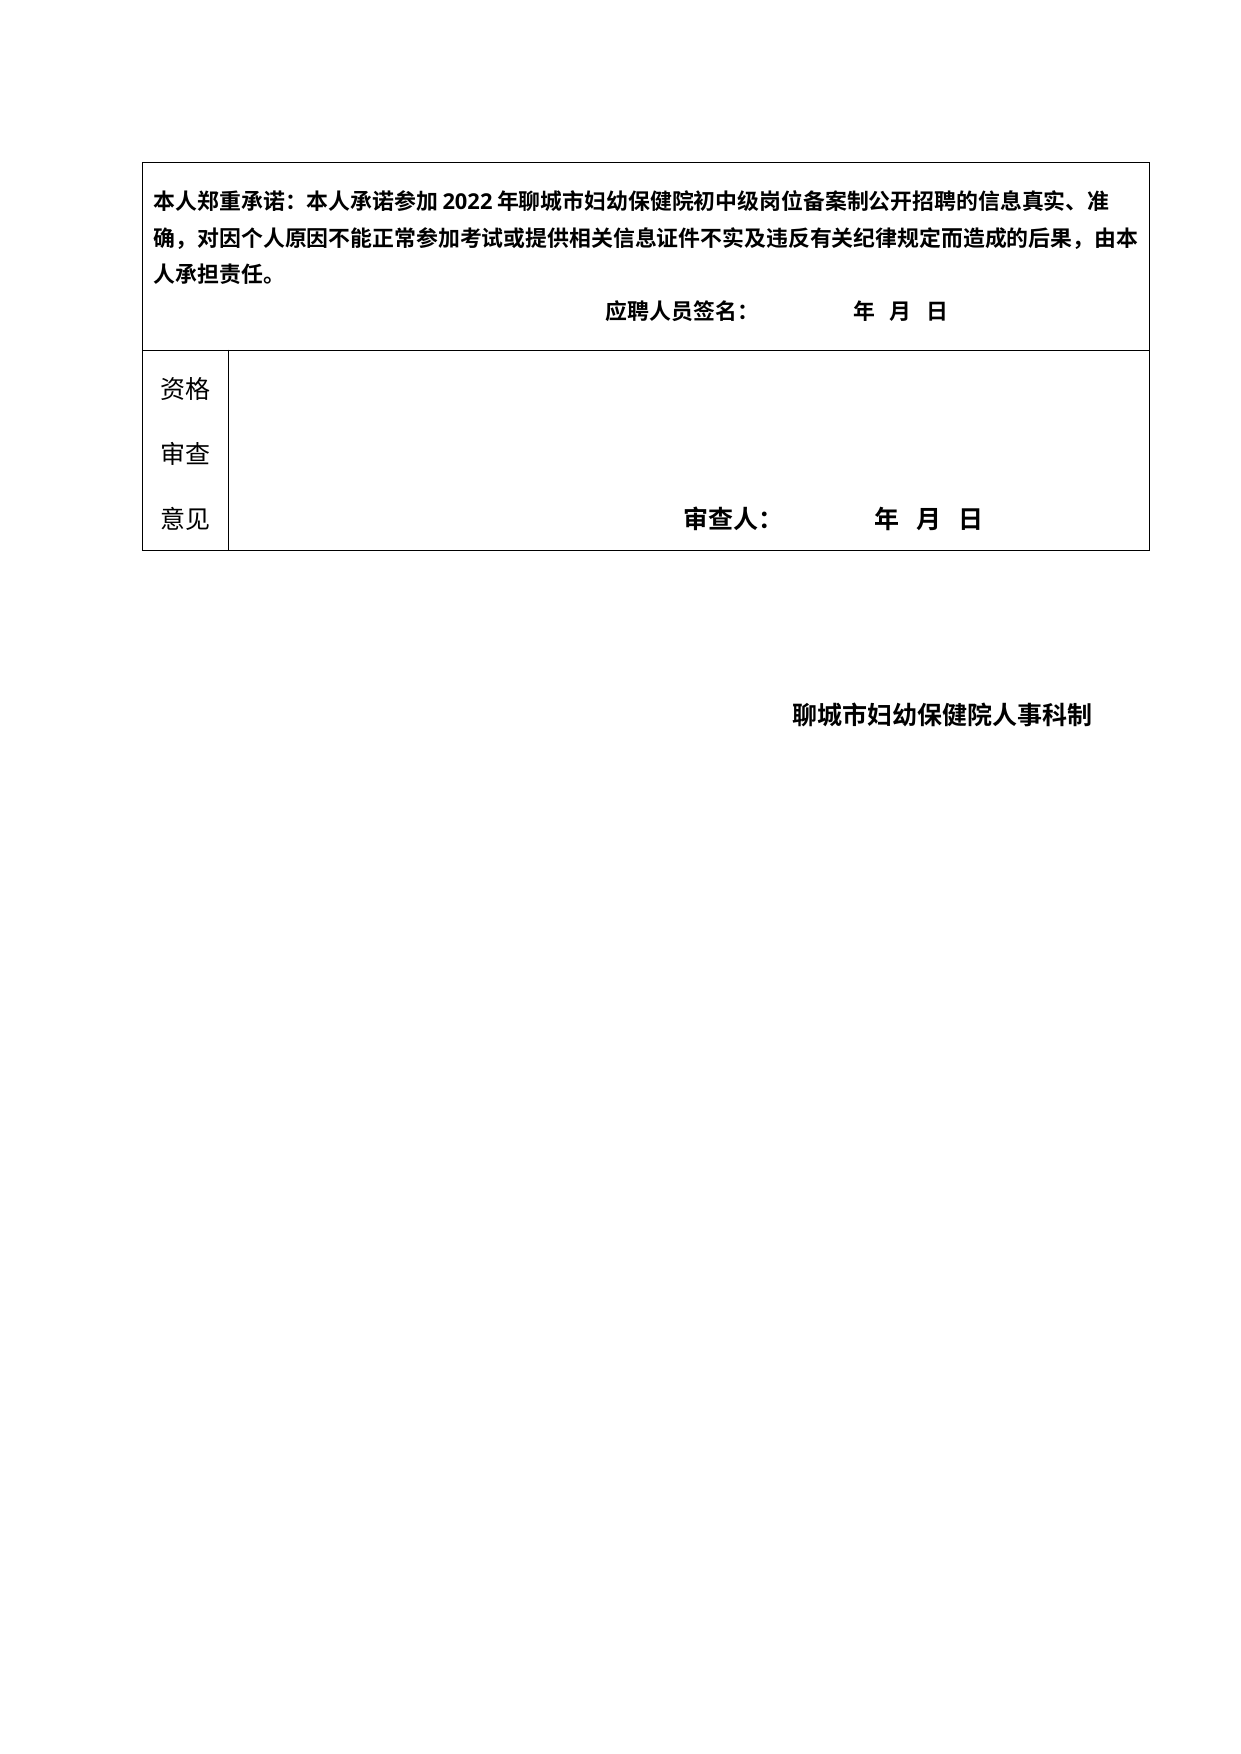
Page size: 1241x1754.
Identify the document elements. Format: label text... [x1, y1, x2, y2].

table_cell 本人郑重承诺：本人承诺参加2022年聊城市妇幼保健院初中级岗位备案制公开招聘的信息真实、准确，对因个人原因不能正常参加考试或提供相关信息证件不实及违反有关纪律规定而造成的后果，由本人承担责任。 应聘人员签名： 年 月 日 [143, 163, 1149, 349]
table_cell 资格审查意见 [143, 351, 228, 550]
text 聊城市妇幼保健院人事科制 [153, 681, 1092, 746]
table_cell 审查人： 年 月 日 [229, 351, 1149, 550]
